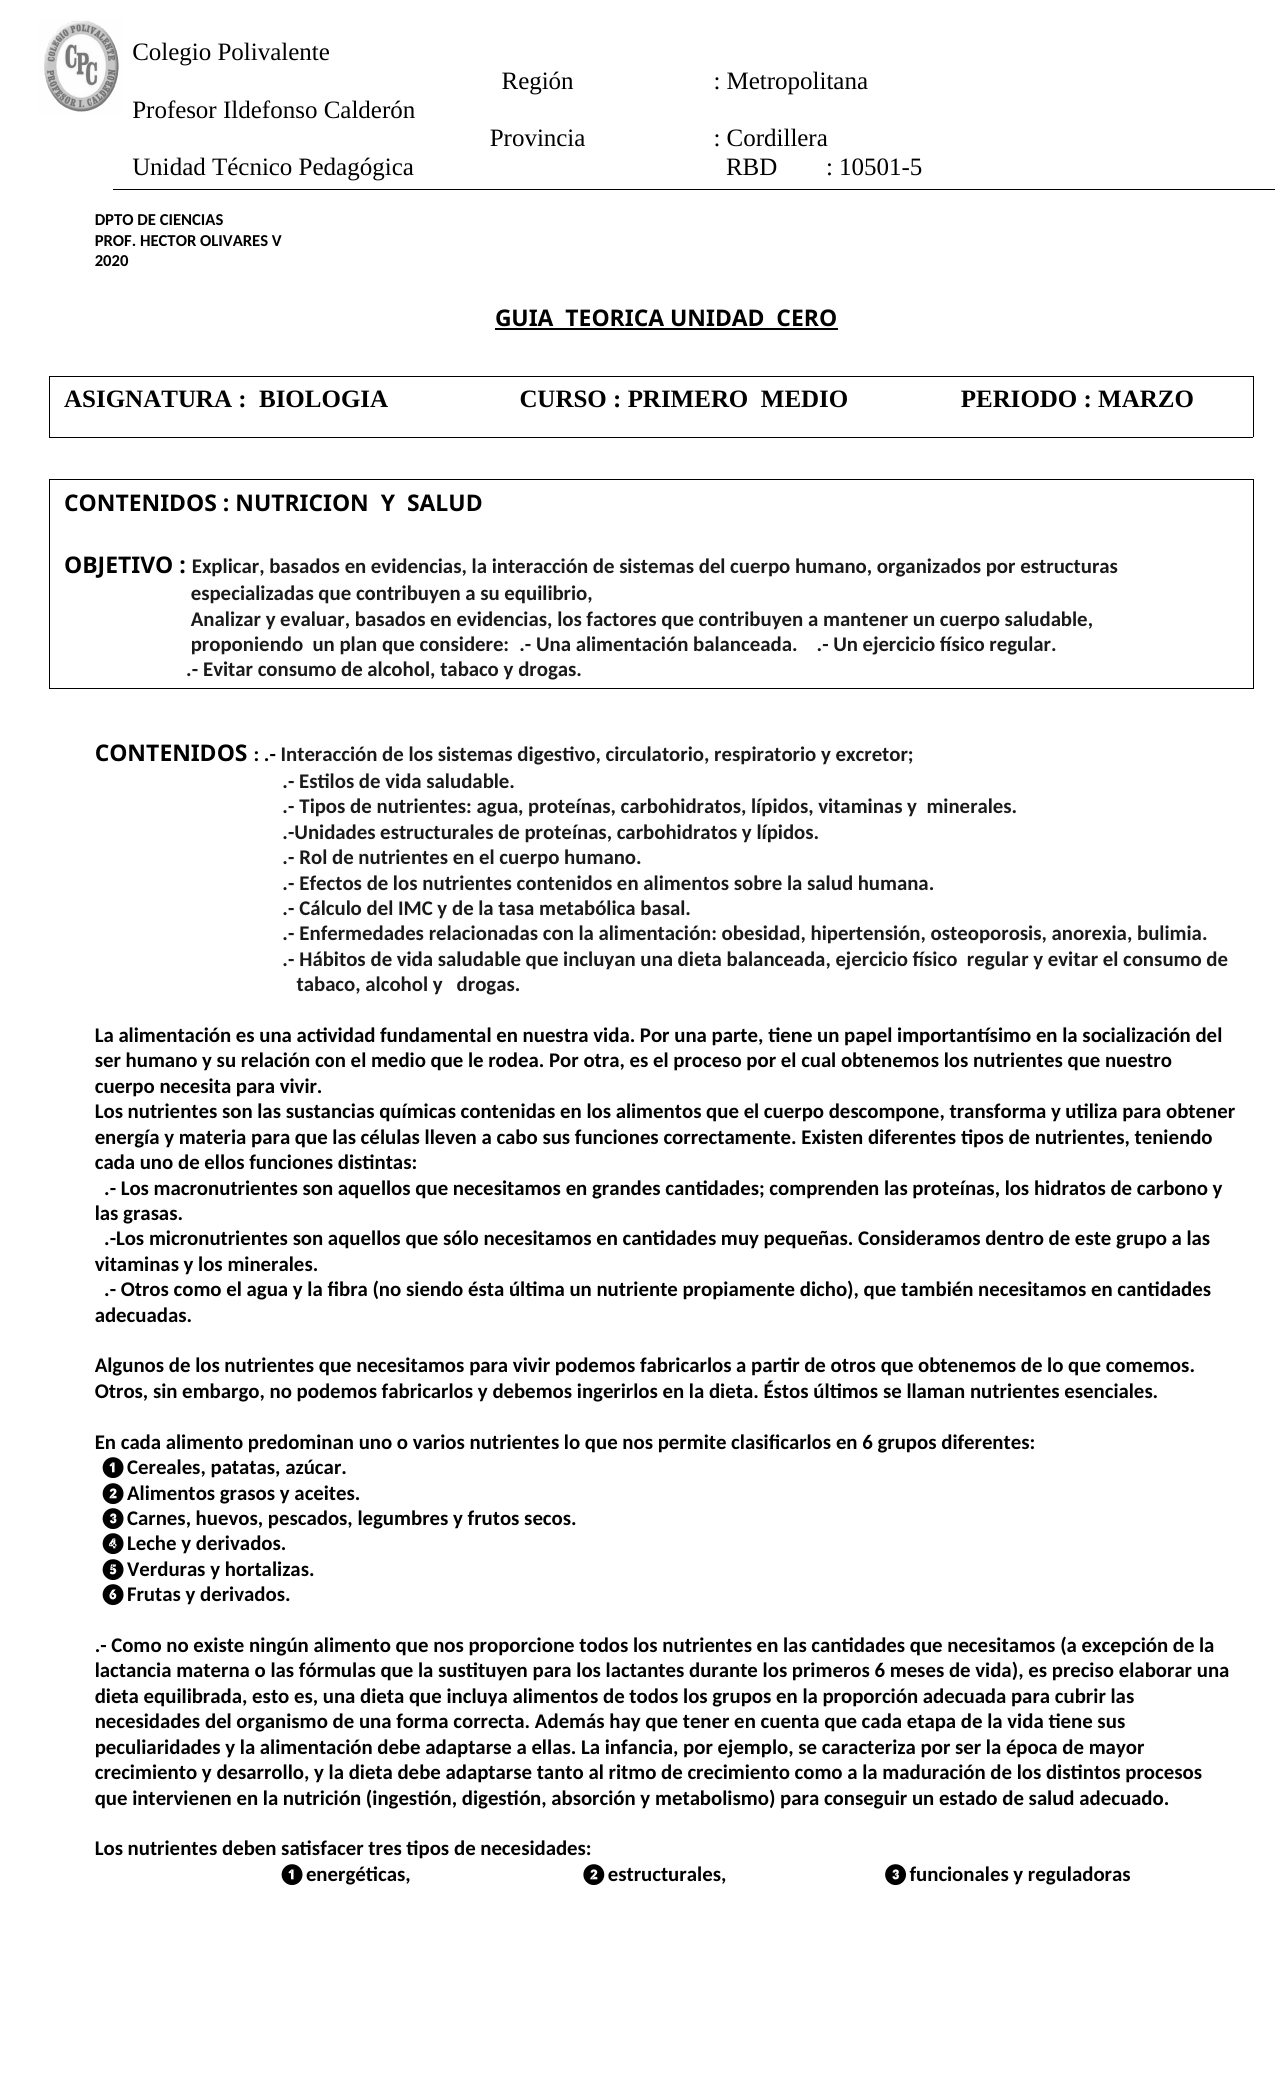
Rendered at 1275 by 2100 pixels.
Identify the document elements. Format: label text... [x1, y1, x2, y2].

text ❸Carnes, huevos, pescados, legumbres y frutos secos. [94, 1505, 1237, 1531]
text CONTENIDOS : .- Interacción de los sistemas digestivo, circulatorio, respiratorio y excretor; [94, 737, 1237, 768]
text .- Como no existe ningún alimento que nos proporcione todos los nutrientes en las cantidades que necesitamos (a excepción de la lactancia materna o las fórmulas que la sustituyen para los lactantes durante los primeros 6 meses de vida), es preciso elaborar una dieta equilibrada, esto es, una dieta que incluya alimentos de todos los grupos en la proporción adecuada para cubrir las necesidades del organismo de una forma correcta. Además hay que tener en cuenta que cada etapa de la vida tiene sus peculiaridades y la alimentación debe adaptarse a ellas. La infancia, por ejemplo, se caracteriza por ser la época de mayor crecimiento y desarrollo, y la dieta debe adaptarse tanto al ritmo de crecimiento como a la maduración de los distintos procesos que intervienen en la nutrición (ingestión, digestión, absorción y metabolismo) para conseguir un estado de salud adecuado. [94, 1632, 1237, 1810]
text tabaco, alcohol y drogas. [94, 971, 1237, 997]
text .- Estilos de vida saludable. [94, 768, 1237, 793]
text En cada alimento predominan uno o varios nutrientes lo que nos permite clasificarlos en 6 grupos diferentes: [94, 1429, 1237, 1454]
text .- Otros como el agua y la fibra (no siendo ésta última un nutriente propiamente dicho), que también necesitamos en cantidades adecuadas. [94, 1276, 1237, 1327]
text GUIA TEORICA UNIDAD CERO [94, 302, 1237, 333]
text ❻Frutas y derivados. [94, 1581, 1237, 1607]
text DPTO DE CIENCIAS [94, 210, 1237, 230]
text ❶energéticas, ❷estructurales, ❸funcionales y reguladoras [94, 1861, 1237, 1886]
text PROF. HECTOR OLIVARES V [94, 230, 1237, 250]
text Los nutrientes deben satisfacer tres tipos de necesidades: [94, 1836, 1237, 1861]
text La alimentación es una actividad fundamental en nuestra vida. Por una parte, tiene un papel importantísimo en la socialización del ser humano y su relación con el medio que le rodea. Por otra, es el proceso por el cual obtenemos los nutrientes que nuestro cuerpo necesita para vivir. [94, 1022, 1237, 1098]
text .- Los macronutrientes son aquellos que necesitamos en grandes cantidades; comprenden las proteínas, los hidratos de carbono y las grasas. [94, 1175, 1237, 1226]
text .- Efectos de los nutrientes contenidos en alimentos sobre la salud humana. [94, 870, 1237, 895]
text ❺Verduras y hortalizas. [94, 1556, 1237, 1581]
text Los nutrientes son las sustancias químicas contenidas en los alimentos que el cuerpo descompone, transforma y utiliza para obtener energía y materia para que las células lleven a cabo sus funciones correctamente. Existen diferentes tipos de nutrientes, teniendo cada uno de ellos funciones distintas: [94, 1098, 1237, 1175]
text 2020 [94, 250, 1237, 271]
text .- Enfermedades relacionadas con la alimentación: obesidad, hipertensión, osteoporosis, anorexia, bulimia. [94, 921, 1237, 946]
text .- Tipos de nutrientes: agua, proteínas, carbohidratos, lípidos, vitaminas y minerales. [94, 793, 1237, 819]
text Algunos de los nutrientes que necesitamos para vivir podemos fabricarlos a partir de otros que obtenemos de lo que comemos. Otros, sin embargo, no podemos fabricarlos y debemos ingerirlos en la dieta. Éstos últimos se llaman nutrientes esenciales. [94, 1353, 1237, 1403]
text ❷Alimentos grasos y aceites. [94, 1480, 1237, 1505]
text ❹Leche y derivados. [94, 1531, 1237, 1556]
text ❶Cereales, patatas, azúcar. [94, 1454, 1237, 1480]
text .- Cálculo del IMC y de la tasa metabólica basal. [94, 895, 1237, 921]
text .- Hábitos de vida saludable que incluyan una dieta balanceada, ejercicio físico regular y evitar el consumo de [94, 946, 1237, 971]
text .- Rol de nutrientes en el cuerpo humano. [94, 844, 1237, 870]
text .-Los micronutrientes son aquellos que sólo necesitamos en cantidades muy pequeñas. Consideramos dentro de este grupo a las vitaminas y los minerales. [94, 1226, 1237, 1276]
text .-Unidades estructurales de proteínas, carbohidratos y lípidos. [94, 819, 1237, 844]
